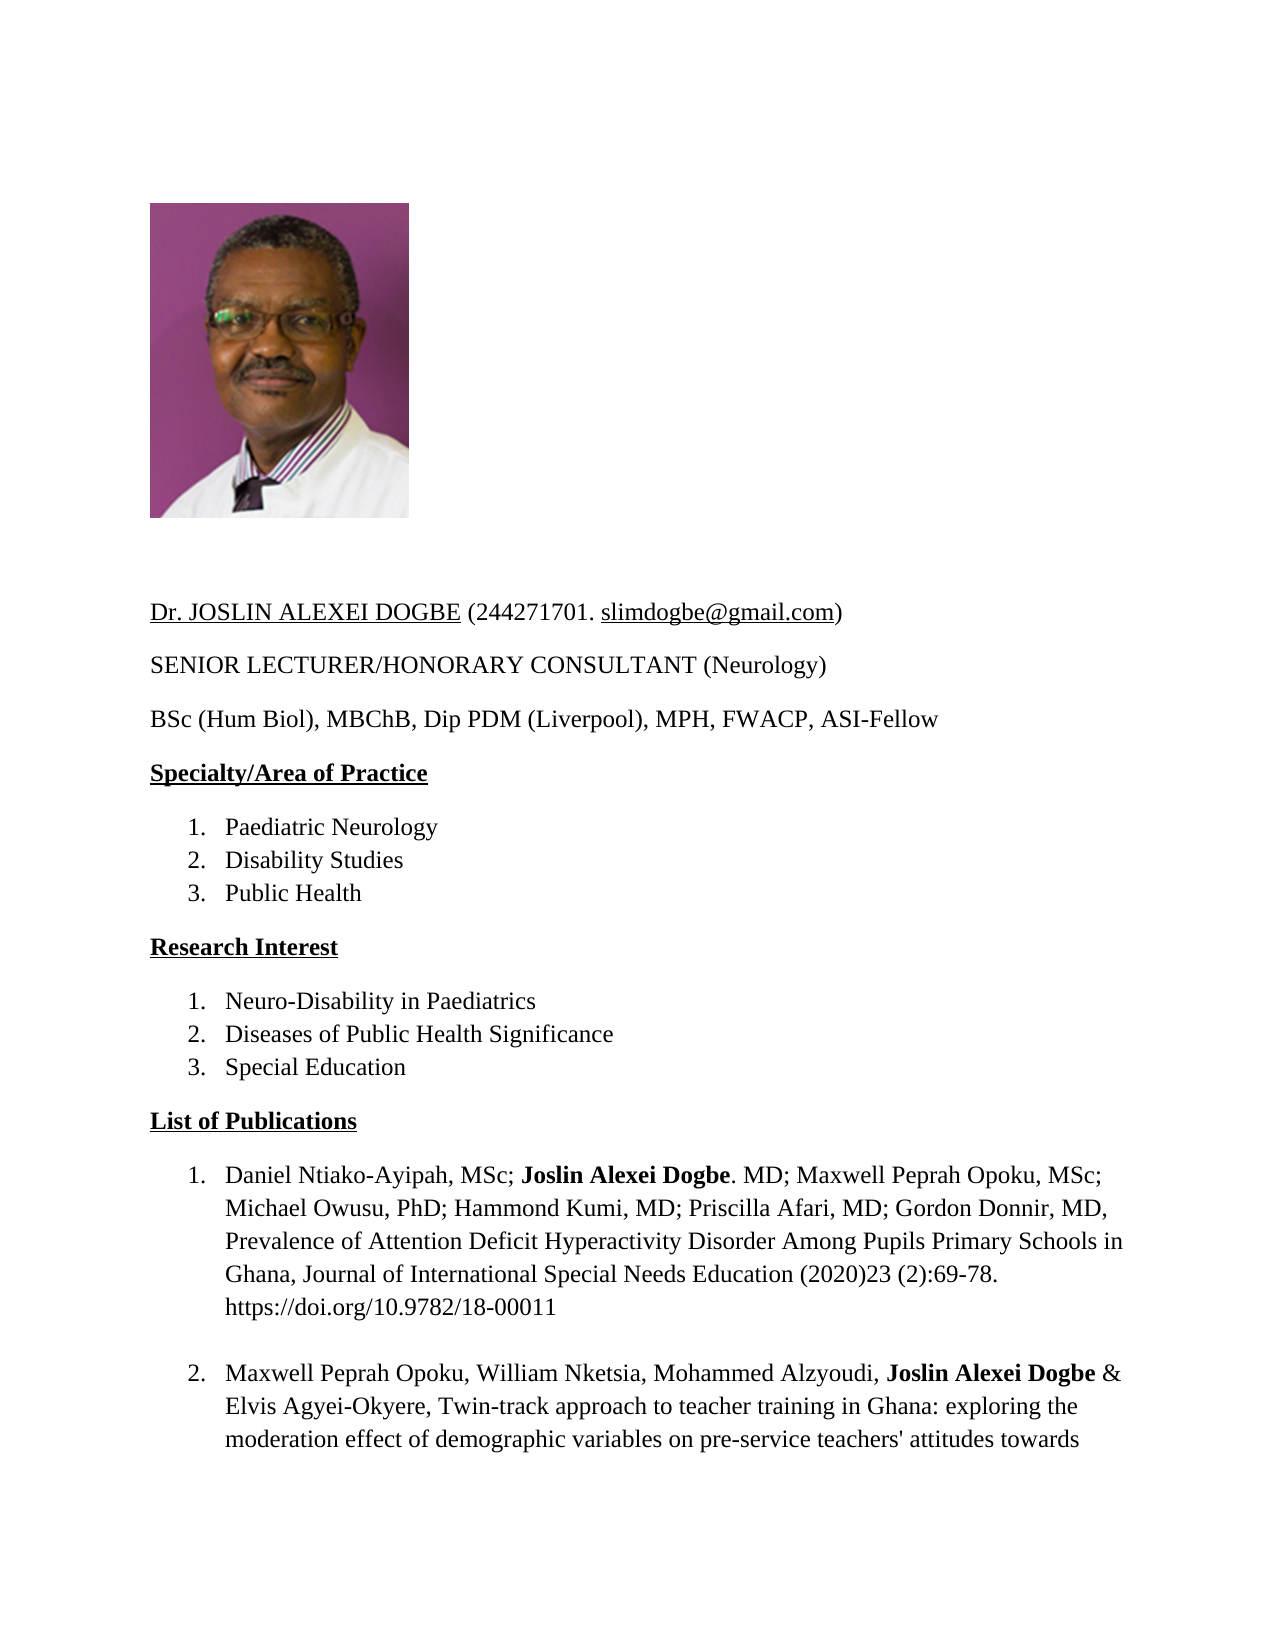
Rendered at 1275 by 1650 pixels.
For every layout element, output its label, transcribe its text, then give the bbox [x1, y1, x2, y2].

text List of Publications [150, 1106, 1125, 1134]
list Diseases of Public Health Significance [187, 1019, 1125, 1048]
list Disability Studies [187, 845, 1125, 874]
list Public Health [187, 878, 1125, 907]
text Research Interest [150, 932, 1125, 961]
text SENIOR LECTURER/HONORARY CONSULTANT (Neurology) [150, 651, 1125, 679]
text Specialty/Area of Practice [150, 758, 1125, 787]
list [187, 1358, 1125, 1453]
list Special Education [187, 1052, 1125, 1081]
list Neuro-Disability in Paediatrics [187, 986, 1125, 1015]
list Paediatric Neurology [187, 812, 1125, 841]
list Daniel Ntiako-Ayipah, MSc; Joslin Alexei Dogbe. MD; Maxwell Peprah Opoku, MSc; Michael Owusu, PhD; Hammond Kumi, MD; Priscilla Afari, MD; Gordon Donnir, MD, Prevalence of Attention Deficit Hyperactivity Disorder Among Pupils Primary Schools in Ghana, Journal of International Special Needs Education (2020)23 (2):69-78. https://doi.org/10.9782/18-00011 [187, 1160, 1125, 1321]
picture [150, 203, 409, 518]
text Dr. JOSLIN ALEXEI DOGBE (244271701. slimdogbe@gmail.com) [150, 597, 1125, 626]
text BSc (Hum Biol), MBChB, Dip PDM (Liverpool), MPH, FWACP, ASI-Fellow [150, 704, 1125, 733]
